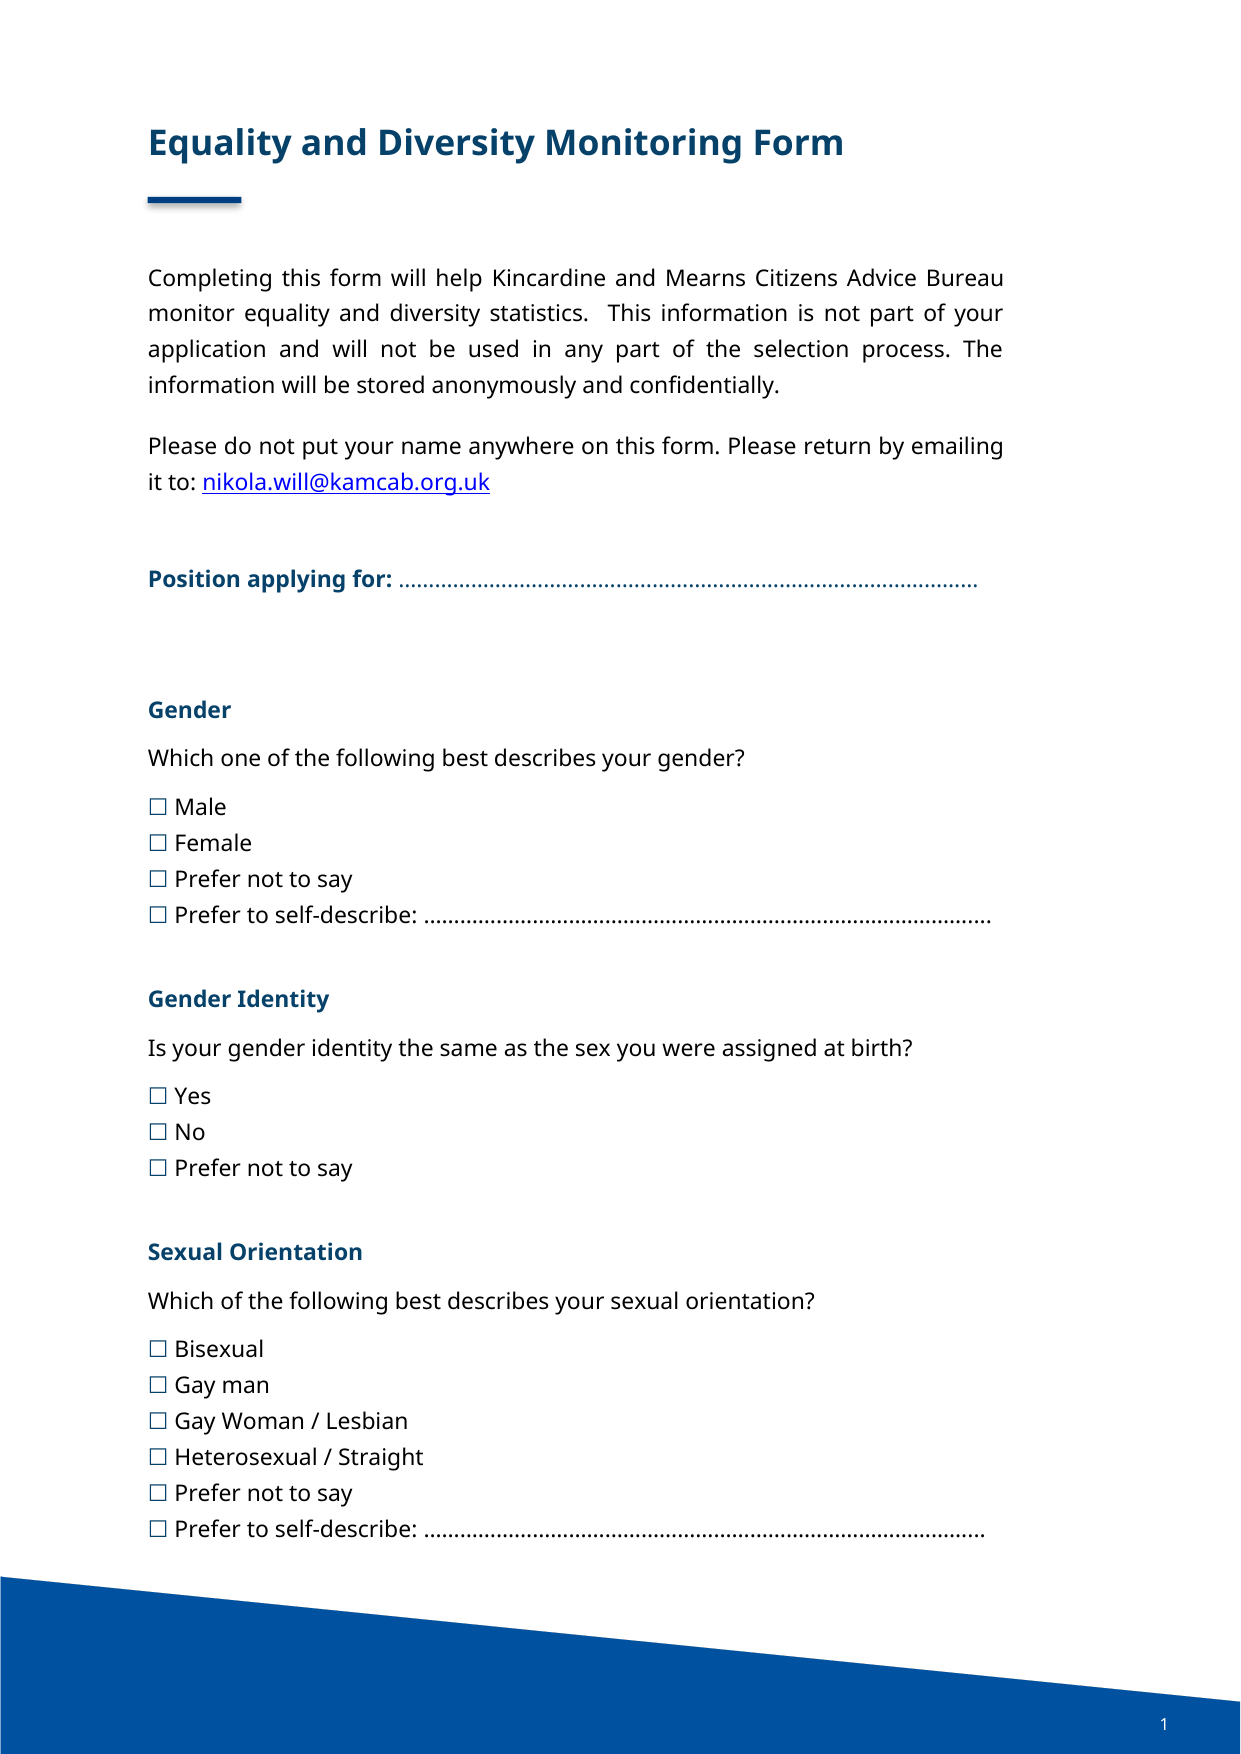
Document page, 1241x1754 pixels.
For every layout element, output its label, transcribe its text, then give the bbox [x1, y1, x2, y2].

text Which of the following best describes your sexual orientation? [148, 1284, 1005, 1316]
text Gay Woman / Lesbian [148, 1405, 1005, 1436]
picture [0, 1576, 1241, 1754]
text Gay man [148, 1369, 1005, 1400]
text Bisexual [148, 1333, 1005, 1364]
text Sexual Orientation [148, 1236, 1005, 1267]
text Prefer not to say [148, 1477, 1005, 1508]
text Yes [148, 1080, 1005, 1111]
text Is your gender identity the same as the sex you were assigned at birth? [148, 1031, 1079, 1063]
text Prefer to self-describe: ……………………………………………………………………………….... [148, 899, 1005, 930]
text Prefer not to say [148, 1152, 1005, 1183]
text Male [148, 791, 1005, 822]
text Prefer not to say [148, 863, 1005, 894]
text Female [148, 827, 1005, 858]
subtitle Gender Identity [148, 983, 1005, 1014]
text No [148, 1116, 1005, 1147]
text Heterosexual / Straight [148, 1441, 1005, 1472]
text Completing this form will help Kincardine and Mearns Citizens Advice Bureau monitor equality and diversity statistics. This information is not part of your application and will not be used in any part of the selection process. The information will be stored anonymously and confidentially. [148, 261, 1005, 401]
subtitle Gender [148, 694, 1005, 725]
text Prefer to self-describe: ………………………………………………………………………………... [148, 1513, 1005, 1544]
subtitle Position applying for: …………………………………………………………………………………… [148, 563, 1005, 594]
subtitle Which one of the following best describes your gender? [148, 742, 1005, 774]
text Please do not put your name anywhere on this form. Please return by emailing it to: nikola.will@kamcab.org.uk [148, 430, 1005, 497]
